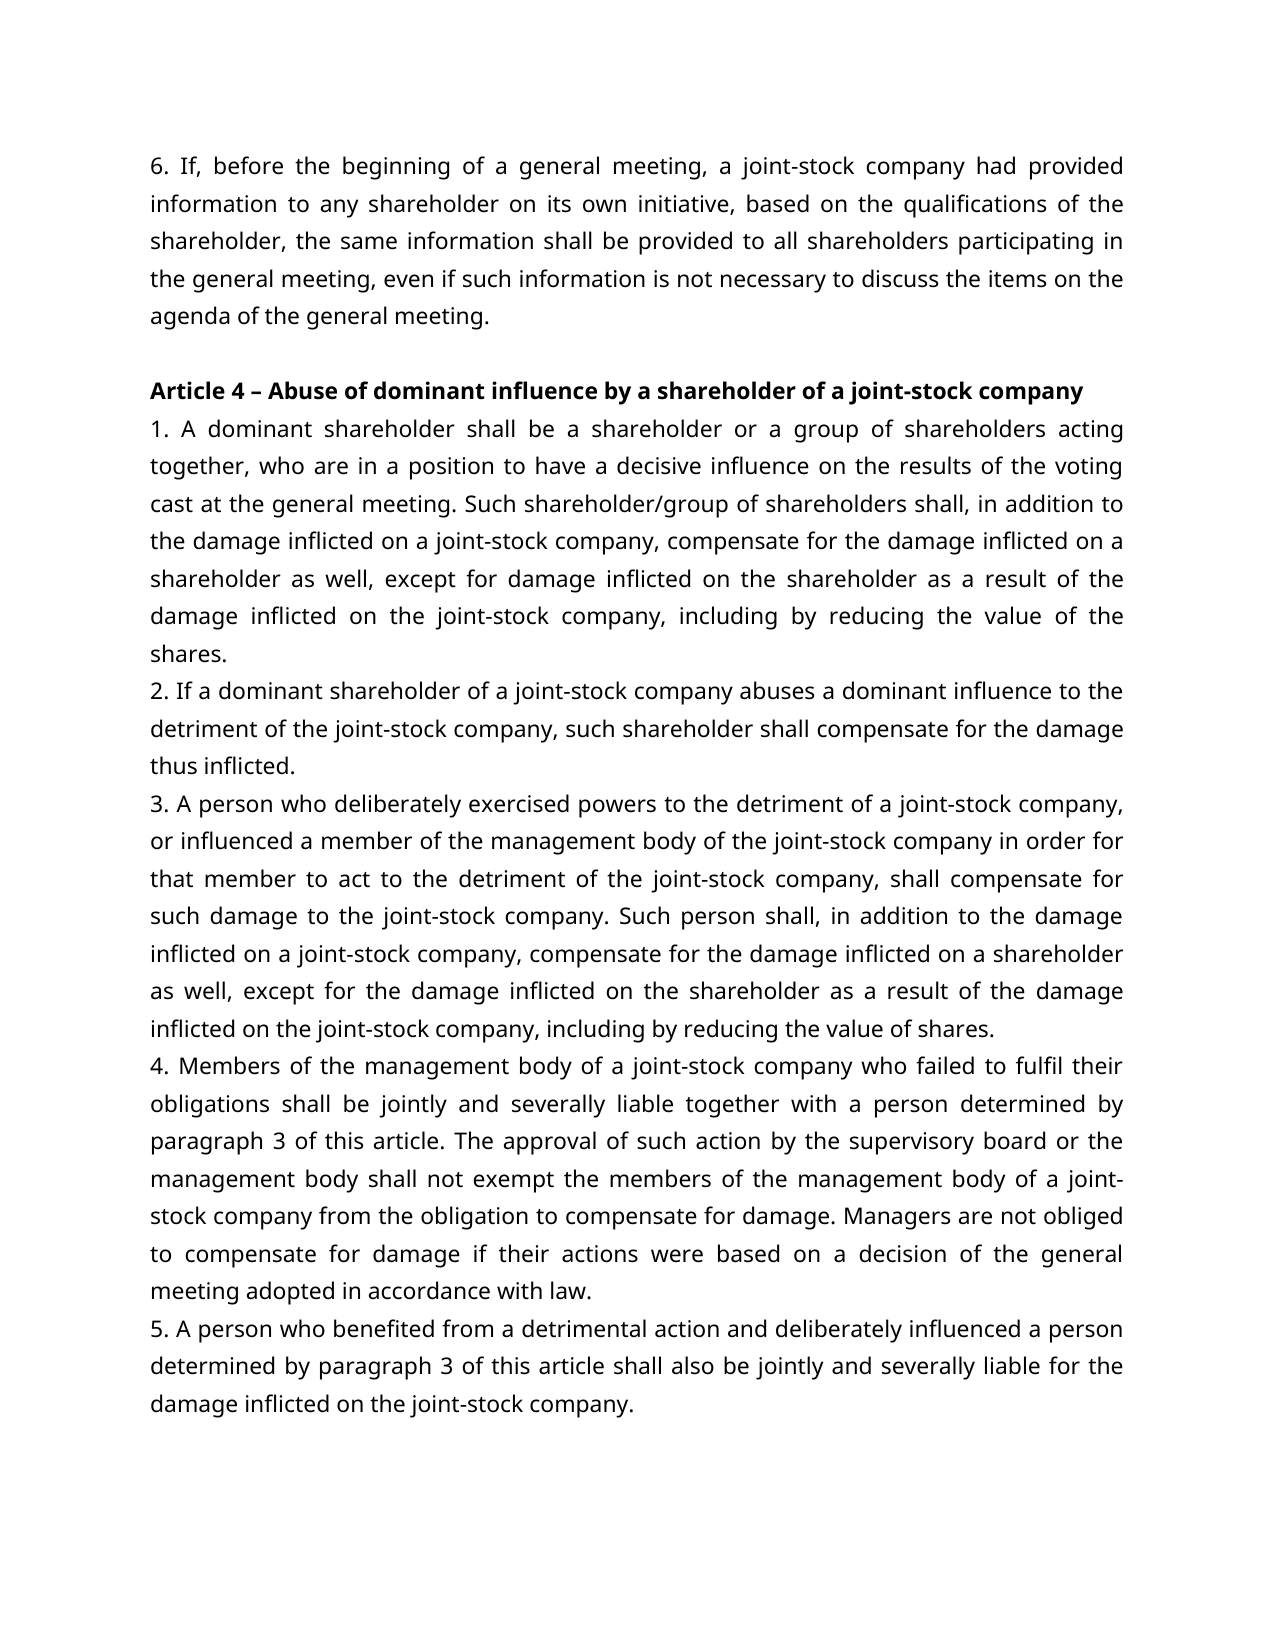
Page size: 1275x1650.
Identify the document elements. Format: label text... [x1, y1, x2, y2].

text 5. A person who benefited from a detrimental action and deliberately influenced a person determined by paragraph 3 of this article shall also be jointly and severally liable for the damage inflicted on the joint-stock company. [150, 1312, 1125, 1419]
text 3. A person who deliberately exercised powers to the detriment of a joint-stock company, or influenced a member of the management body of the joint-stock company in order for that member to act to the detriment of the joint-stock company, shall compensate for such damage to the joint-stock company. Such person shall, in addition to the damage inflicted on a joint-stock company, compensate for the damage inflicted on a shareholder as well, except for the damage inflicted on the shareholder as a result of the damage inflicted on the joint-stock company, including by reducing the value of shares. [150, 787, 1125, 1044]
text 2. If a dominant shareholder of a joint-stock company abuses a dominant influence to the detriment of the joint-stock company, such shareholder shall compensate for the damage thus inflicted. [150, 675, 1125, 781]
text 1. A dominant shareholder shall be a shareholder or a group of shareholders acting together, who are in a position to have a decisive influence on the results of the voting cast at the general meeting. Such shareholder/group of shareholders shall, in addition to the damage inflicted on a joint-stock company, compensate for the damage inflicted on a shareholder as well, except for damage inflicted on the shareholder as a result of the damage inflicted on the joint-stock company, including by reducing the value of the shares. [150, 412, 1125, 669]
text 6. If, before the beginning of a general meeting, a joint-stock company had provided information to any shareholder on its own initiative, based on the qualifications of the shareholder, the same information shall be provided to all shareholders participating in the general meeting, even if such information is not necessary to discuss the items on the agenda of the general meeting. [150, 150, 1125, 331]
text 4. Members of the management body of a joint-stock company who failed to fulfil their obligations shall be jointly and severally liable together with a person determined by paragraph 3 of this article. The approval of such action by the supervisory board or the management body shall not exempt the members of the management body of a joint-stock company from the obligation to compensate for damage. Managers are not obliged to compensate for damage if their actions were based on a decision of the general meeting adopted in accordance with law. [150, 1050, 1125, 1306]
text Article 4 – Abuse of dominant influence by a shareholder of a joint-stock company [150, 375, 1125, 406]
